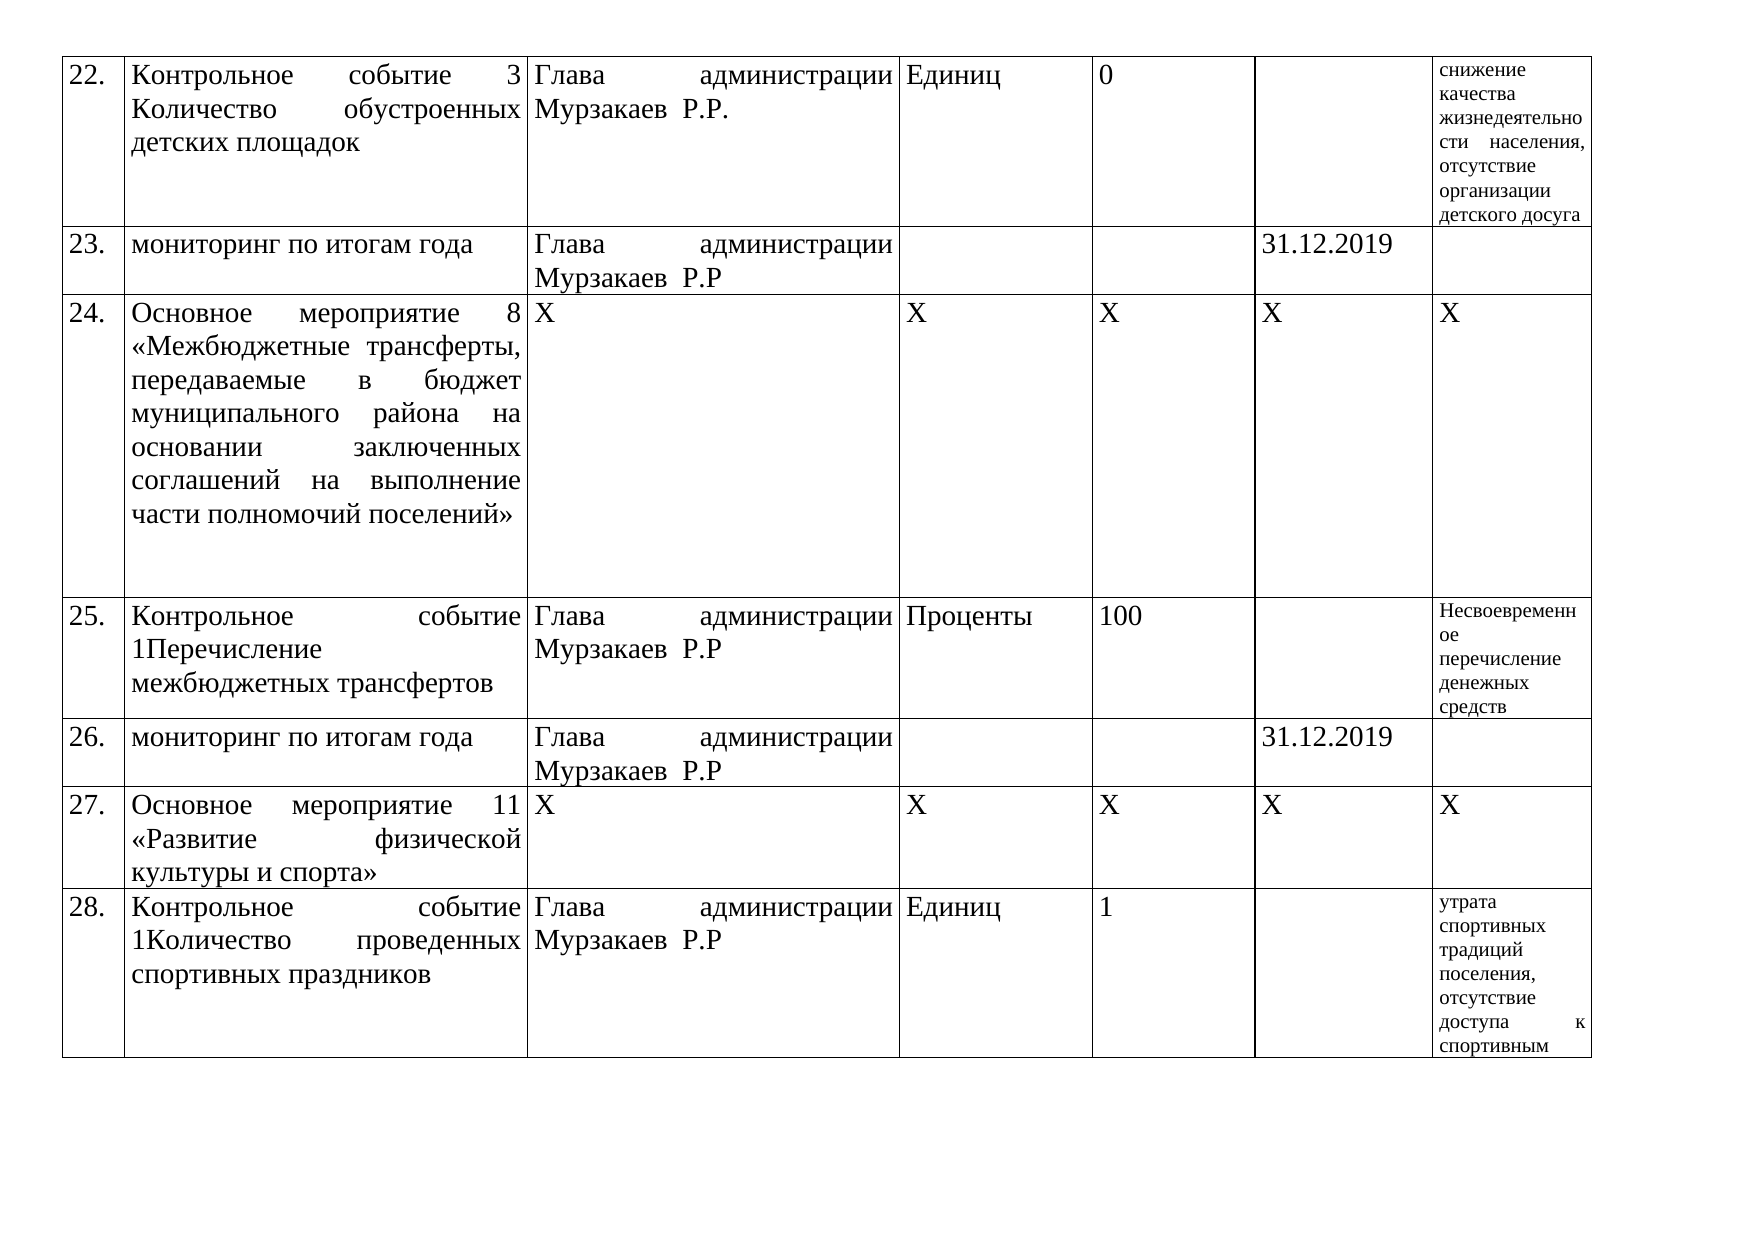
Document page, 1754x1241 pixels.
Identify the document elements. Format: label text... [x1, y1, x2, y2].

table_cell 22. [63, 57, 124, 226]
table_cell 100 [1093, 598, 1254, 718]
table_cell X [1433, 787, 1591, 888]
table_cell Единиц [900, 889, 1092, 1057]
table_cell X [528, 295, 899, 597]
table_cell мониторинг по итогам года [125, 227, 527, 294]
table_cell 28. [63, 889, 124, 1057]
table_cell Глава администрации Мурзакаев Р.Р [528, 598, 899, 718]
table_cell [1256, 57, 1432, 226]
table_cell мониторинг по итогам года [125, 719, 527, 786]
table_cell 25. [63, 598, 124, 718]
table_cell [1093, 719, 1254, 786]
table_cell 31.12.2019 [1256, 227, 1432, 294]
table_cell [1093, 227, 1254, 294]
table_cell 24. [63, 295, 124, 597]
table_cell Единиц [900, 57, 1092, 226]
table_cell Глава администрации Мурзакаев Р.Р [528, 227, 899, 294]
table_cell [528, 889, 899, 1057]
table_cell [1433, 889, 1591, 1057]
table_cell [1256, 598, 1432, 718]
table_cell X [900, 787, 1092, 888]
table_cell [1433, 227, 1591, 294]
table_cell X [528, 787, 899, 888]
table_cell X [1256, 787, 1432, 888]
table_cell X [1093, 295, 1254, 597]
table_cell [900, 227, 1092, 294]
table_cell X [1093, 787, 1254, 888]
table_cell Основное мероприятие 11 «Развитие физической культуры и спорта» [125, 787, 527, 888]
table_cell Глава администрации Мурзакаев Р.Р [528, 719, 899, 786]
table_cell 26. [63, 719, 124, 786]
table_cell Контрольное событие 1Перечисление межбюджетных трансфертов [125, 598, 527, 718]
table_cell X [900, 295, 1092, 597]
table_cell Основное мероприятие 8 «Межбюджетные трансферты, передаваемые в бюджет муниципального района на основании заключенных соглашений на выполнение части полномочий поселений» [125, 295, 527, 597]
table_cell 23. [63, 227, 124, 294]
table_cell Несвоевременное перечисление денежных средств [1433, 598, 1591, 718]
table_cell Глава администрации Мурзакаев Р.Р. [528, 57, 899, 226]
table_cell [1433, 719, 1591, 786]
table_cell снижение качества жизнедеятельности населения, отсутствие организации детского досуга [1433, 57, 1591, 226]
table_cell X [1256, 295, 1432, 597]
table_cell 27. [63, 787, 124, 888]
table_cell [125, 889, 527, 1057]
table_cell Контрольное событие 3 Количество обустроенных детских площадок [125, 57, 527, 226]
table_cell Проценты [900, 598, 1092, 718]
table_cell 31.12.2019 [1256, 719, 1432, 786]
table_cell X [1433, 295, 1591, 597]
table_cell [1256, 889, 1432, 1057]
table_cell 0 [1093, 57, 1254, 226]
table_cell [900, 719, 1092, 786]
table_cell 1 [1093, 889, 1254, 1057]
